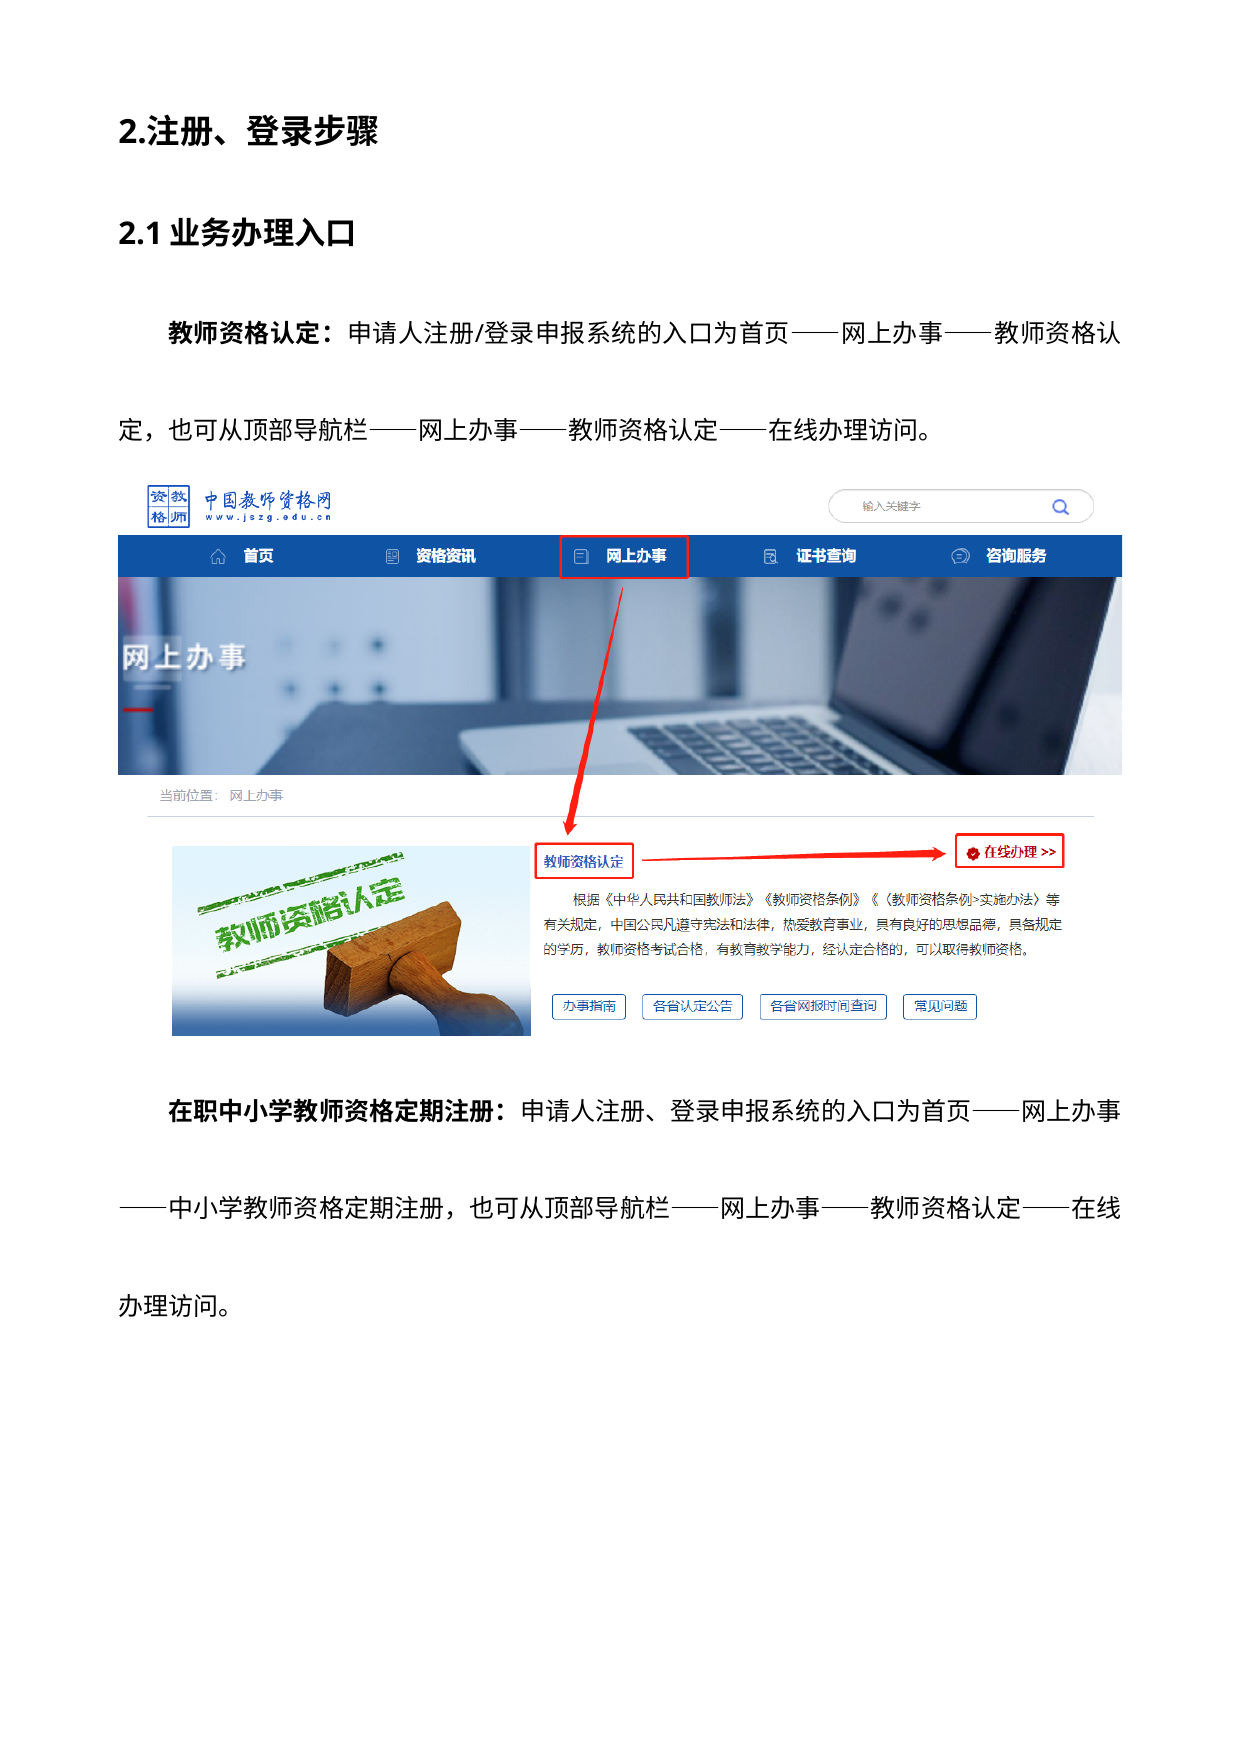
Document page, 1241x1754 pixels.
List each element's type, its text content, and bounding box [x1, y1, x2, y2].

picture [118, 479, 1123, 1059]
text 在职中小学教师资格定期注册：申请人注册、登录申报系统的入口为首页——网上办事——中小学教师资格定期注册，也可从顶部导航栏——网上办事——教师资格认定——在线办理访问。 [118, 1077, 1122, 1337]
subtitle 2.注册、登录步骤 [118, 97, 1122, 162]
subtitle 2.1业务办理入口 [118, 199, 1122, 264]
text 教师资格认定：申请人注册/登录申报系统的入口为首页——网上办事——教师资格认定，也可从顶部导航栏——网上办事——教师资格认定——在线办理访问。 [118, 299, 1122, 461]
